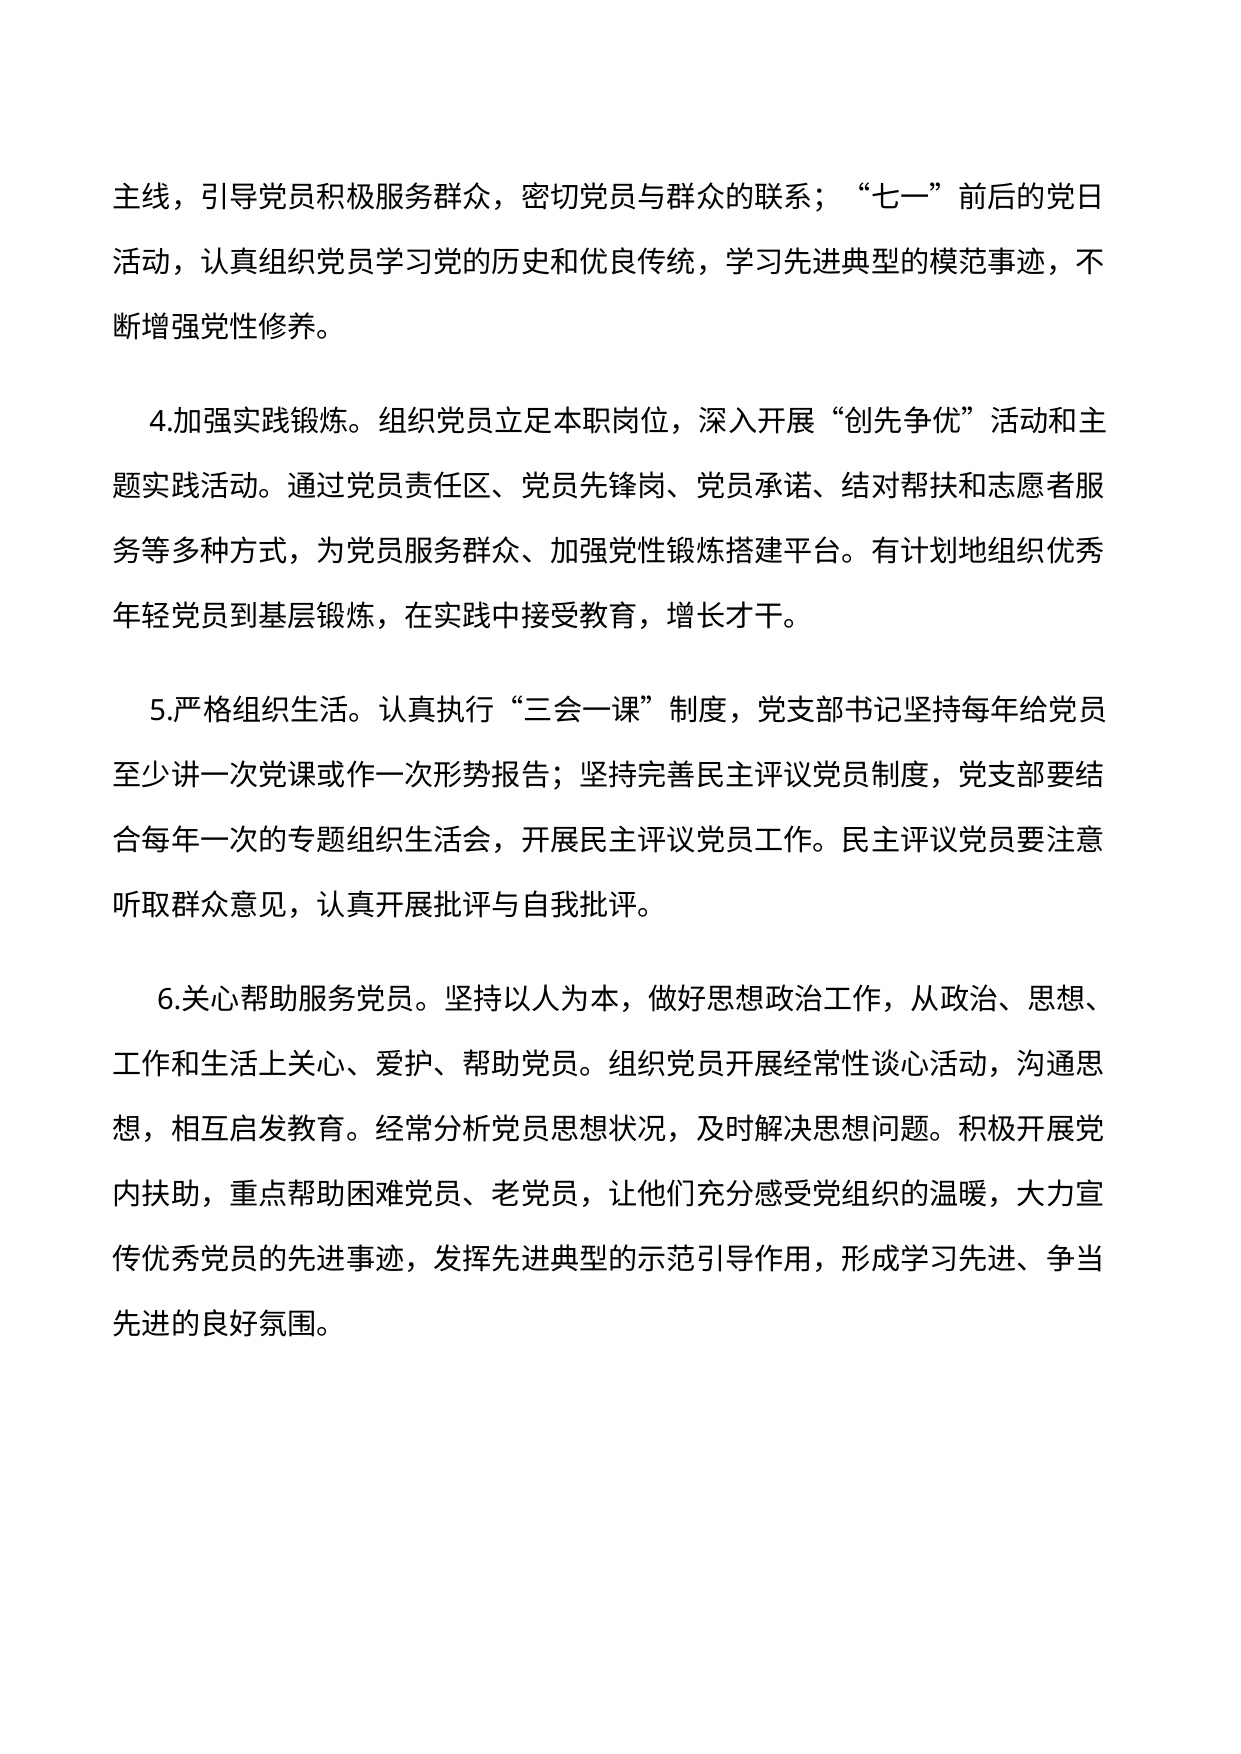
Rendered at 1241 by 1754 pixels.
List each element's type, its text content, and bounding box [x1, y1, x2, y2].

text 5.严格组织生活。认真执行“三会一课”制度，党支部书记坚持每年给党员至少讲一次党课或作一次形势报告；坚持完善民主评议党员制度，党支部要结合每年一次的专题组织生活会，开展民主评议党员工作。民主评议党员要注意听取群众意见，认真开展批评与自我批评。 [112, 675, 1131, 935]
text 4.加强实践锻炼。组织党员立足本职岗位，深入开展“创先争优”活动和主题实践活动。通过党员责任区、党员先锋岗、党员承诺、结对帮扶和志愿者服务等多种方式，为党员服务群众、加强党性锻炼搭建平台。有计划地组织优秀年轻党员到基层锻炼，在实践中接受教育，增长才干。 [112, 386, 1131, 646]
text 6.关心帮助服务党员。坚持以人为本，做好思想政治工作，从政治、思想、工作和生活上关心、爱护、帮助党员。组织党员开展经常性谈心活动，沟通思想，相互启发教育。经常分析党员思想状况，及时解决思想问题。积极开展党内扶助，重点帮助困难党员、老党员，让他们充分感受党组织的温暖，大力宣传优秀党员的先进事迹，发挥先进典型的示范引导作用，形成学习先进、争当先进的良好氛围。 [112, 964, 1131, 1354]
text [112, 162, 1131, 357]
